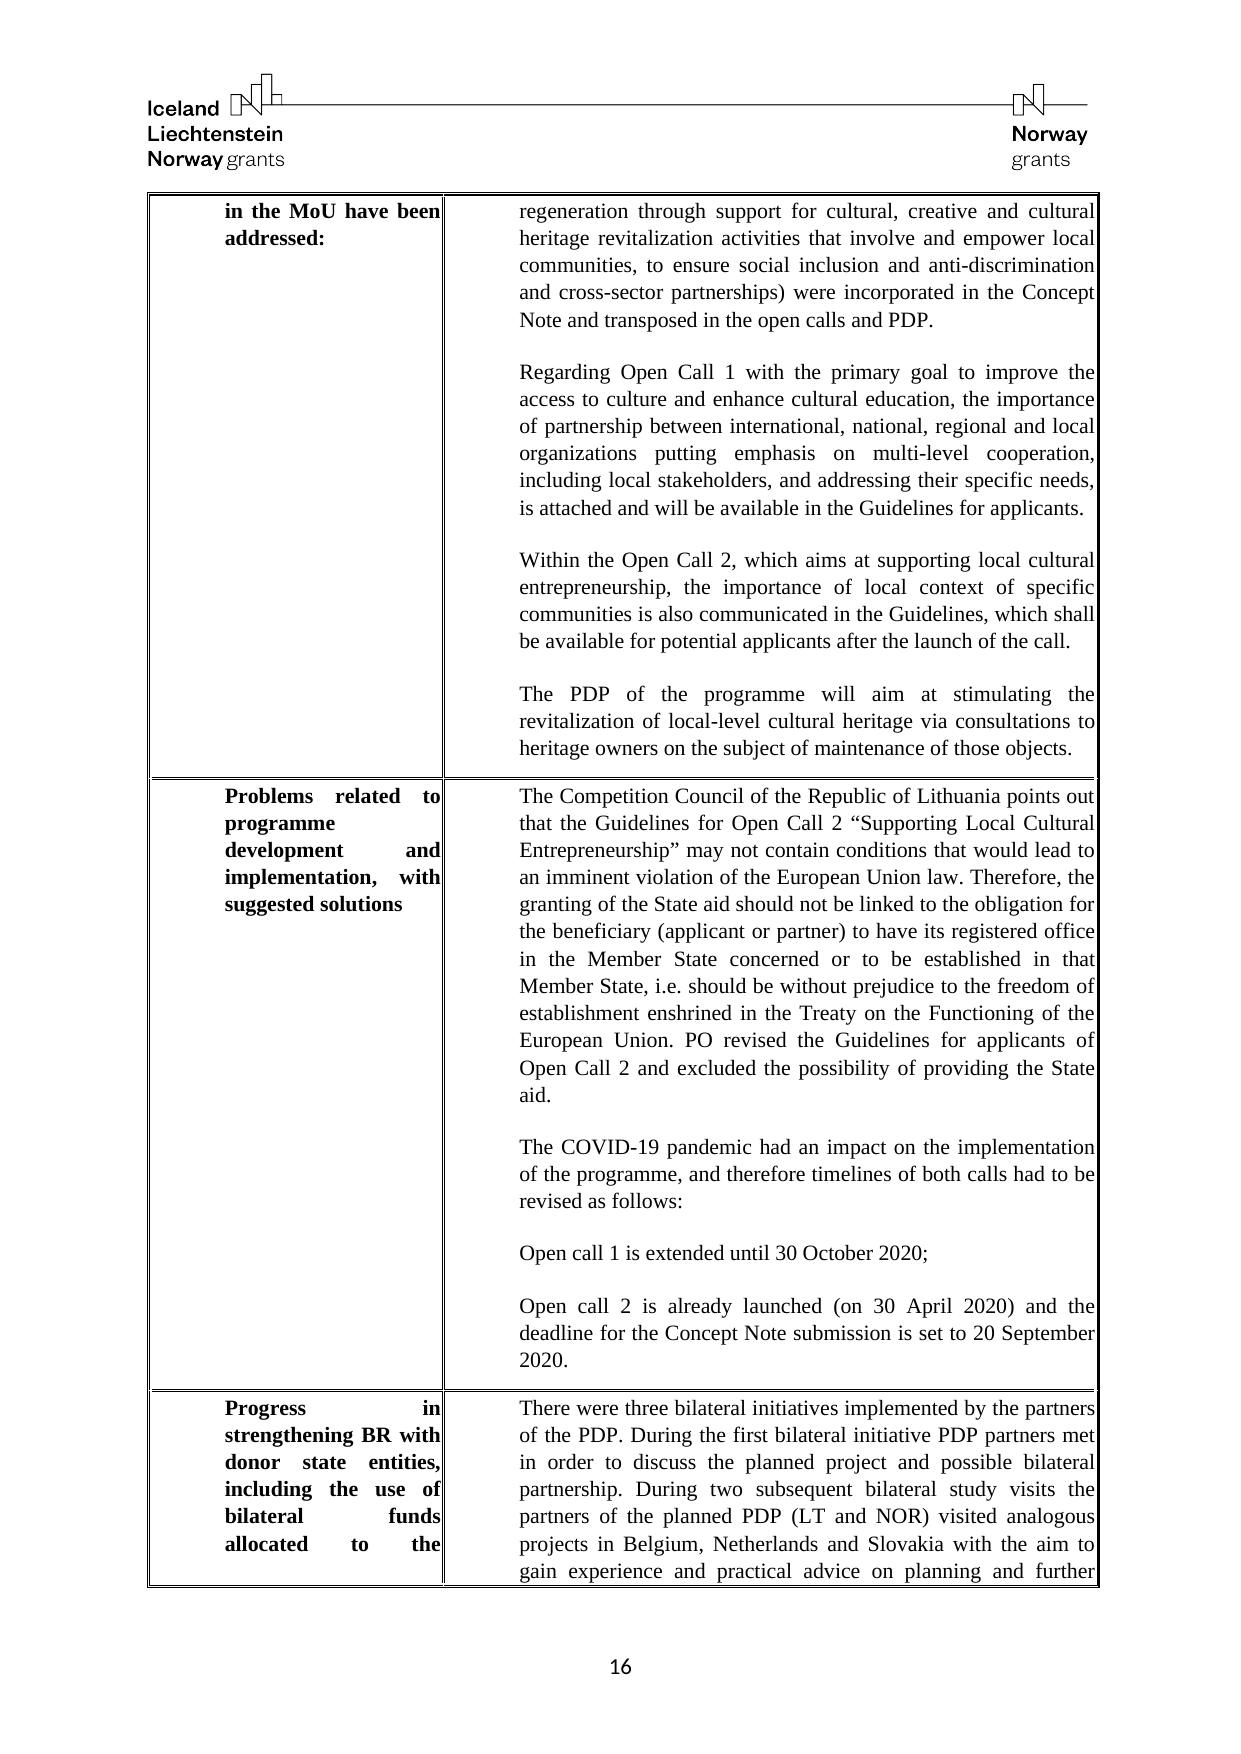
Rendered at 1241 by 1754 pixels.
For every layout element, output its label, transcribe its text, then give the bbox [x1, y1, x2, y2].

table_cell The Competition Council of the Republic of Lithuania points out that the Guidelines for Open Call 2 “Supporting Local Cultural Entrepreneurship” may not contain conditions that would lead to an imminent violation of the European Union law. Therefore, the granting of the State aid should not be linked to the obligation for the beneficiary (applicant or partner) to have its registered office in the Member State concerned or to be established in that Member State, i.e. should be without prejudice to the freedom of establishment enshrined in the Treaty on the Functioning of the European Union. PO revised the Guidelines for applicants of Open Call 2 and excluded the possibility of providing the State aid. The COVID-19 pandemic had an impact on the implementation of the programme, and therefore timelines of both calls had to be revised as follows: Open call 1 is extended until 30 October 2020; Open call 2 is already launched (on 30 April 2020) and the deadline for the Concept Note submission is set to 20 September 2020. [445, 777, 1097, 1389]
table_cell Problems related to programme development and implementation, with suggested solutions [150, 777, 442, 1389]
table_cell Progress in strengthening BR with donor state entities, including the use of bilateral funds allocated to the programme [150, 1389, 443, 1585]
table_cell How specific concerns in the MoU have been addressed: [150, 196, 443, 777]
picture [147, 73, 1088, 171]
